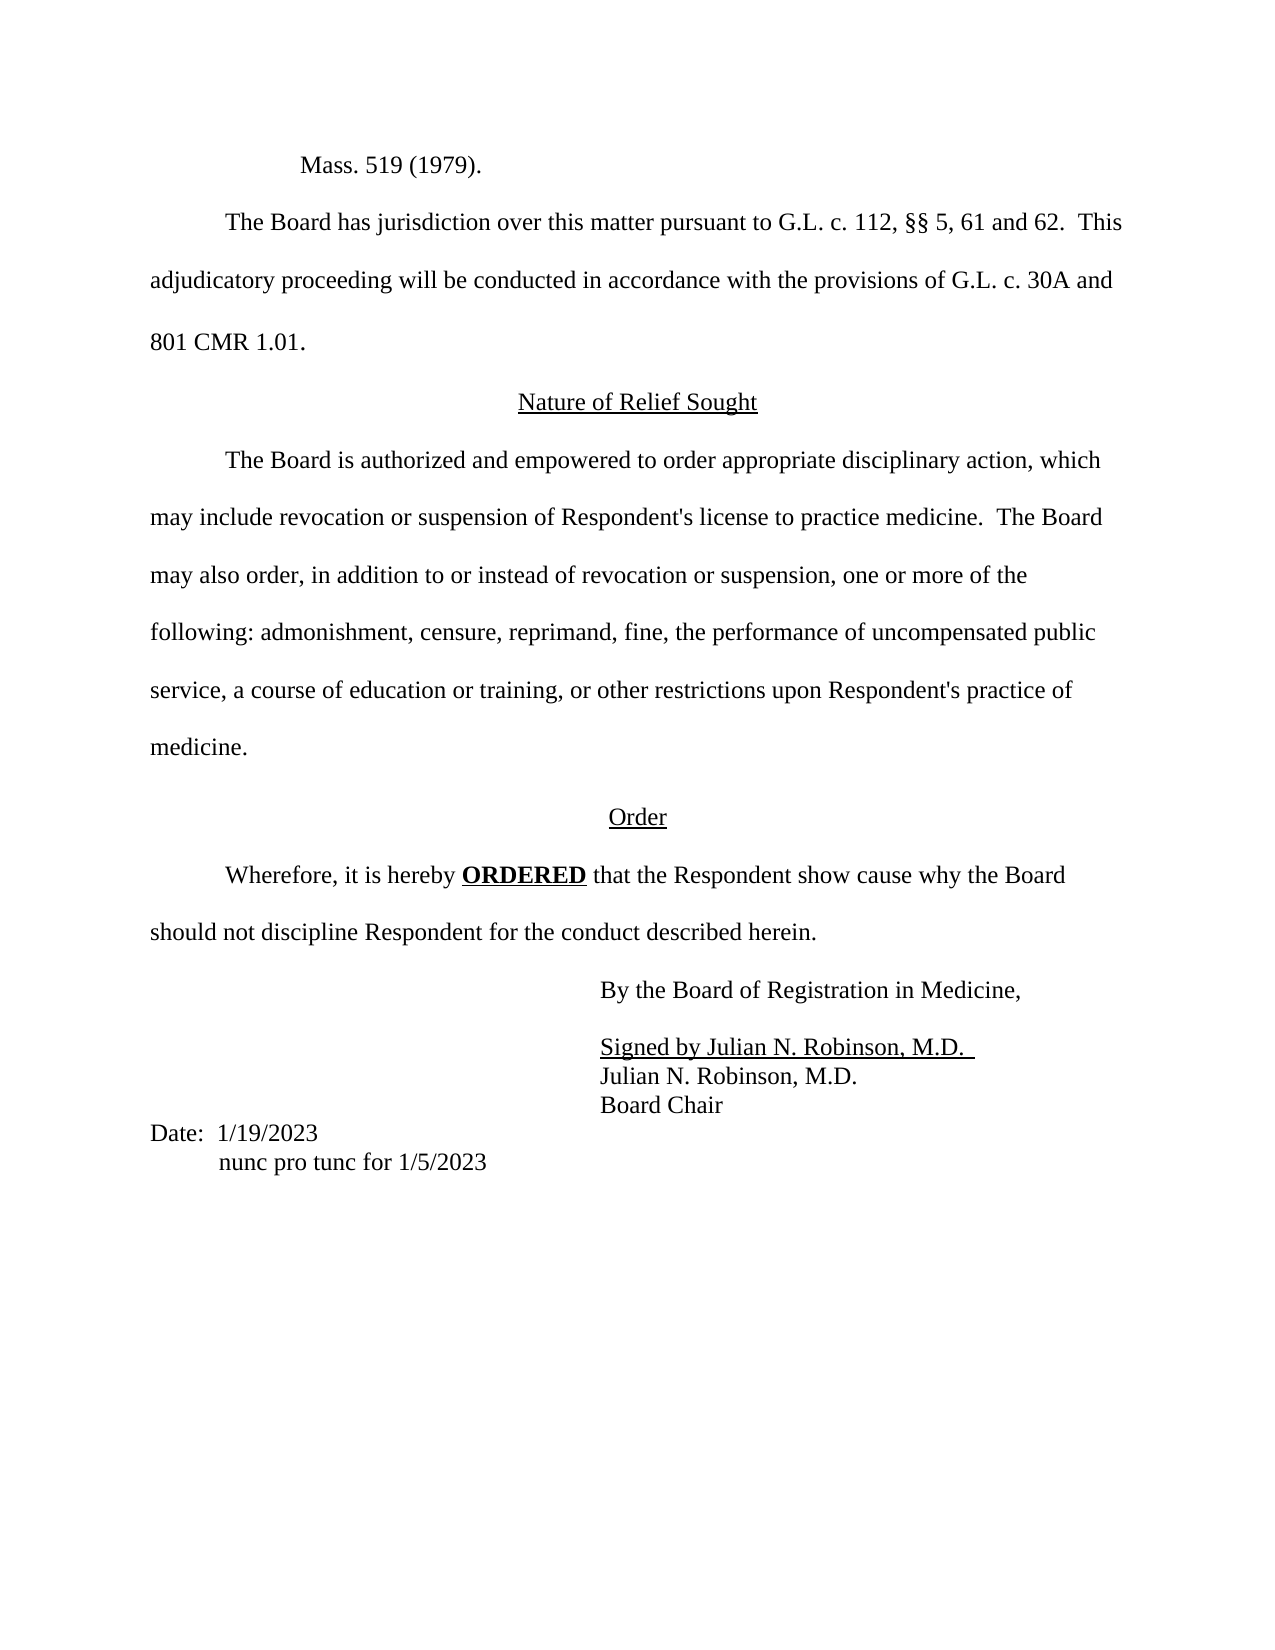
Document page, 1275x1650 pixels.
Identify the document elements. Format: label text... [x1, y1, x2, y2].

text Date: 1/19/2023 nunc pro tunc for 1/5/2023 [150, 1118, 1116, 1176]
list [225, 150, 1125, 179]
text By the Board of Registration in Medicine, [525, 975, 1116, 1003]
text Julian N. Robinson, M.D. [150, 1061, 1116, 1090]
text Board Chair [150, 1090, 1116, 1118]
text The Board is authorized and empowered to order appropriate disciplinary action, which may include revocation or suspension of Respondent's license to practice medicine. The Board may also order, in addition to or instead of revocation or suspension, one or more of the following: admonishment, censure, reprimand, fine, the performance of uncompensated public service, a course of education or training, or other restrictions upon Respondent's practice of medicine. [150, 445, 1125, 761]
text Signed by Julian N. Robinson, M.D. [150, 1032, 1116, 1061]
text Nature of Relief Sought [150, 387, 1125, 416]
subtitle Order [150, 802, 1125, 831]
text The Board has jurisdiction over this matter pursuant to G.L. c. 112, §§ 5, 61 and 62. This adjudicatory proceeding will be conducted in accordance with the provisions of G.L. c. 30A and 801 CMR 1.01. [150, 207, 1125, 356]
text Wherefore, it is hereby ORDERED that the Respondent show cause why the Board should not discipline Respondent for the conduct described herein. [150, 860, 1125, 946]
